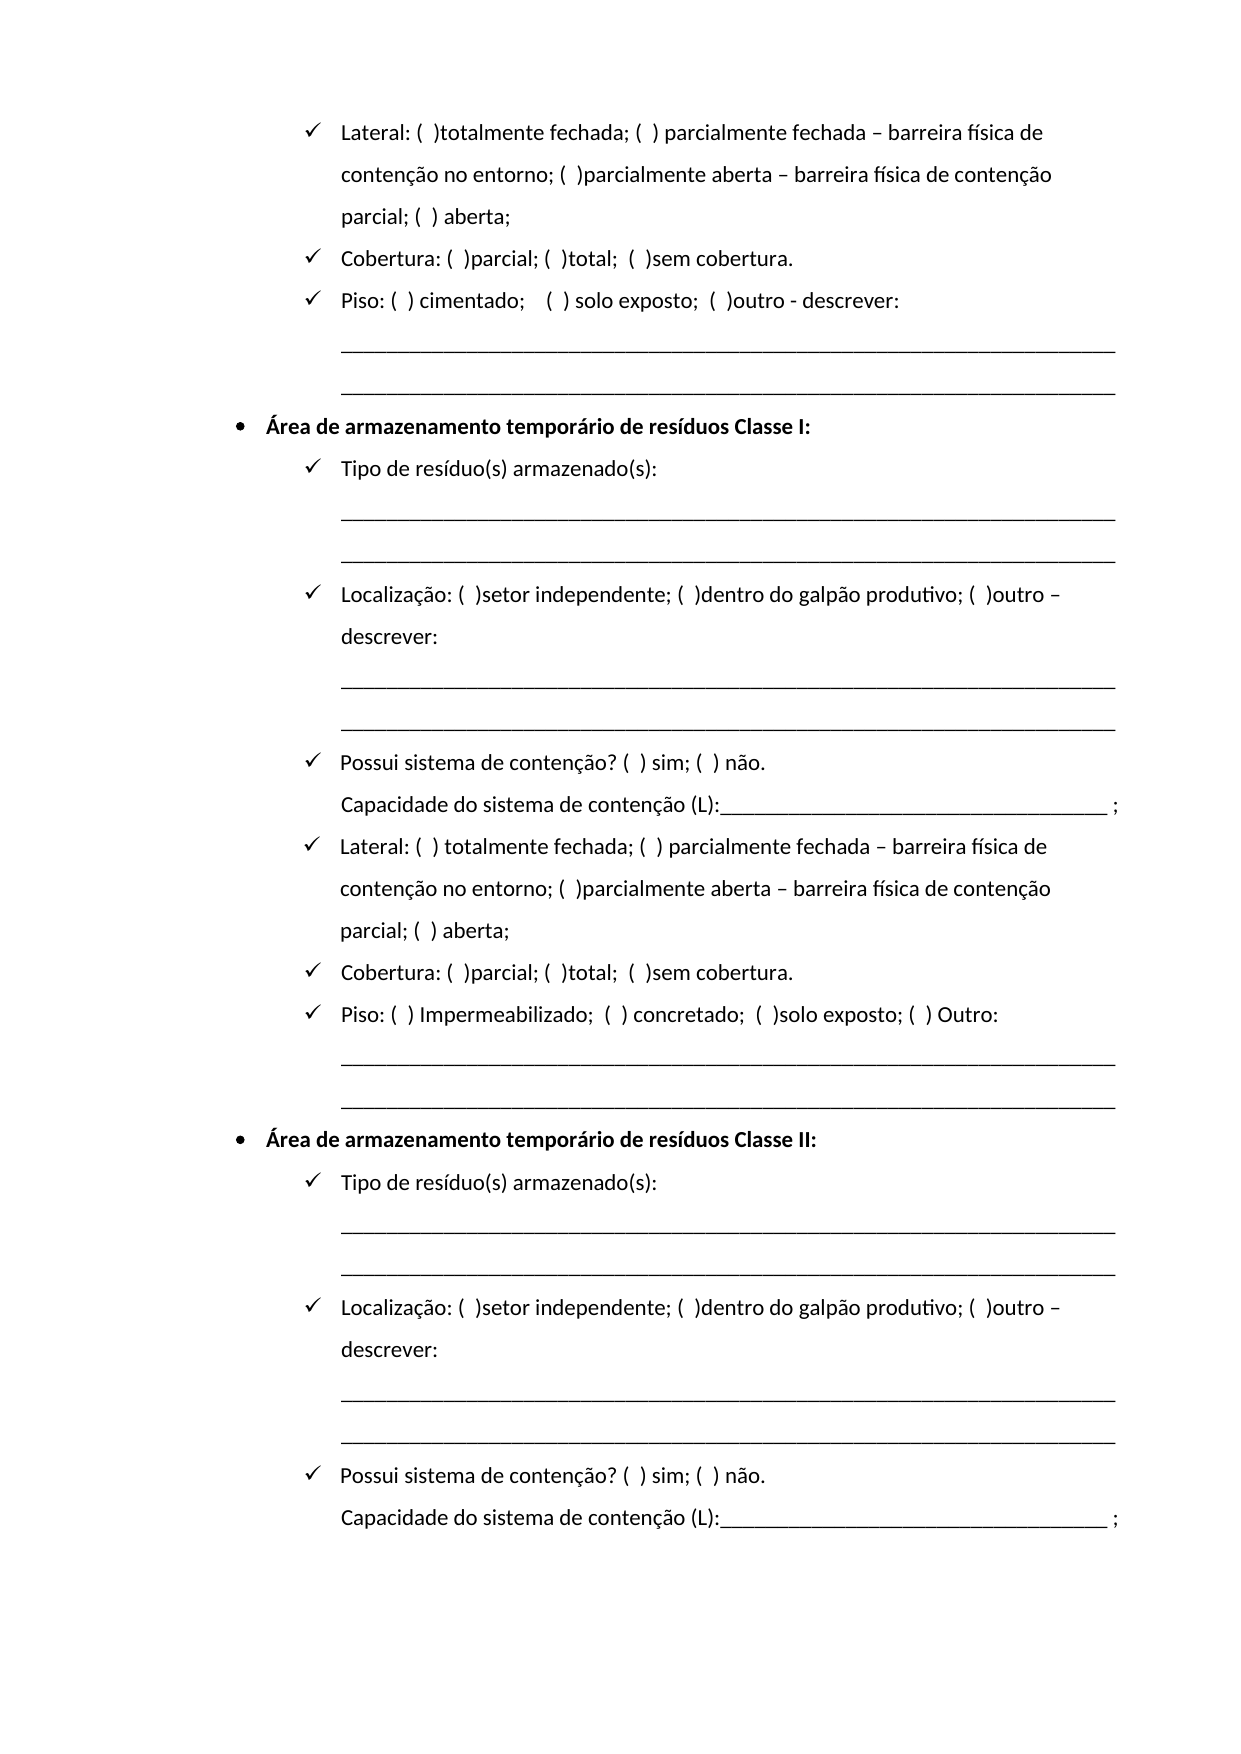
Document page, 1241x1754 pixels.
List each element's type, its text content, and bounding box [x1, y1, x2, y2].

list Piso: ( ) Impermeabilizado; ( ) concretado; ( )solo exposto; ( ) Outro: ________________________________________________________________________________________________________________________________________ [303, 1000, 1122, 1112]
list Localização: ( )setor independente; ( )dentro do galpão produtivo; ( )outro – descrever: ________________________________________________________________________________________________________________________________________ [303, 1293, 1122, 1447]
list Piso: ( ) cimentado; ( ) solo exposto; ( )outro - descrever: ____________________________________________________________________ ____________________________________________________________________ [303, 286, 1122, 398]
list Área de armazenamento temporário de resíduos Classe II: [236, 1126, 1122, 1154]
list Lateral: ( )totalmente fechada; ( ) parcialmente fechada – barreira física de contenção no entorno; ( )parcialmente aberta – barreira física de contenção parcial; ( ) aberta; [303, 118, 1122, 230]
list Cobertura: ( )parcial; ( )total; ( )sem cobertura. [303, 958, 1122, 986]
list Tipo de resíduo(s) armazenado(s): ________________________________________________________________________________________________________________________________________ [303, 454, 1122, 566]
list Lateral: ( ) totalmente fechada; ( ) parcialmente fechada – barreira física de contenção no entorno; ( )parcialmente aberta – barreira física de contenção parcial; ( ) aberta; [302, 832, 1122, 944]
list Capacidade do sistema de contenção (L):__________________________________ ; [341, 1503, 1122, 1531]
list Possui sistema de contenção? ( ) sim; ( ) não. [303, 748, 1122, 776]
list Possui sistema de contenção? ( ) sim; ( ) não. [303, 1461, 1122, 1489]
list Capacidade do sistema de contenção (L):__________________________________ ; [341, 790, 1122, 818]
list Localização: ( )setor independente; ( )dentro do galpão produtivo; ( )outro – descrever: ________________________________________________________________________________________________________________________________________ [303, 580, 1122, 734]
list Tipo de resíduo(s) armazenado(s): ________________________________________________________________________________________________________________________________________ [303, 1168, 1122, 1279]
list Área de armazenamento temporário de resíduos Classe I: [236, 412, 1122, 440]
list Cobertura: ( )parcial; ( )total; ( )sem cobertura. [303, 244, 1122, 272]
